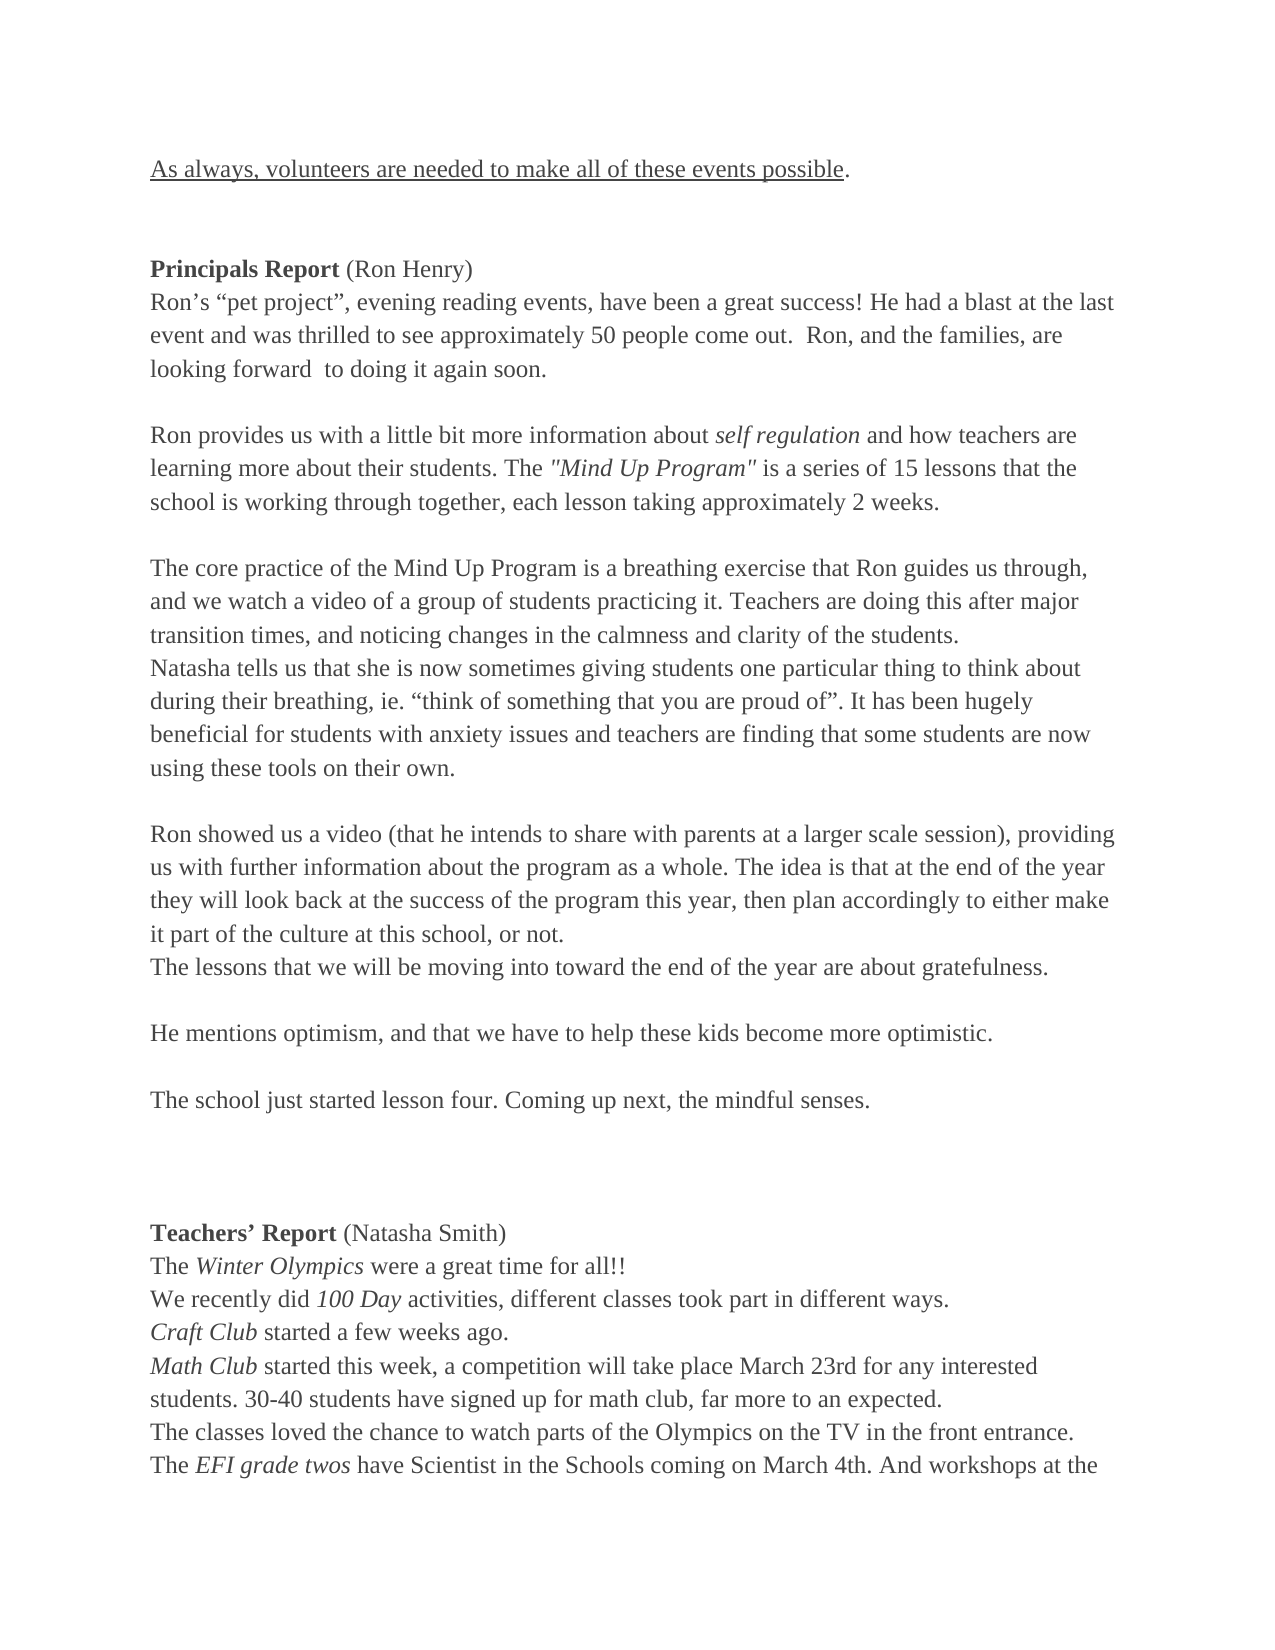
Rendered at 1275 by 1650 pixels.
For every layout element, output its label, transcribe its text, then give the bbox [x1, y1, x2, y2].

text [150, 1247, 1125, 1479]
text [150, 150, 1125, 1080]
text The school just started lesson four. Coming up next, the mindful senses. Teachers’ Report (Natasha Smith) [150, 1080, 1125, 1247]
